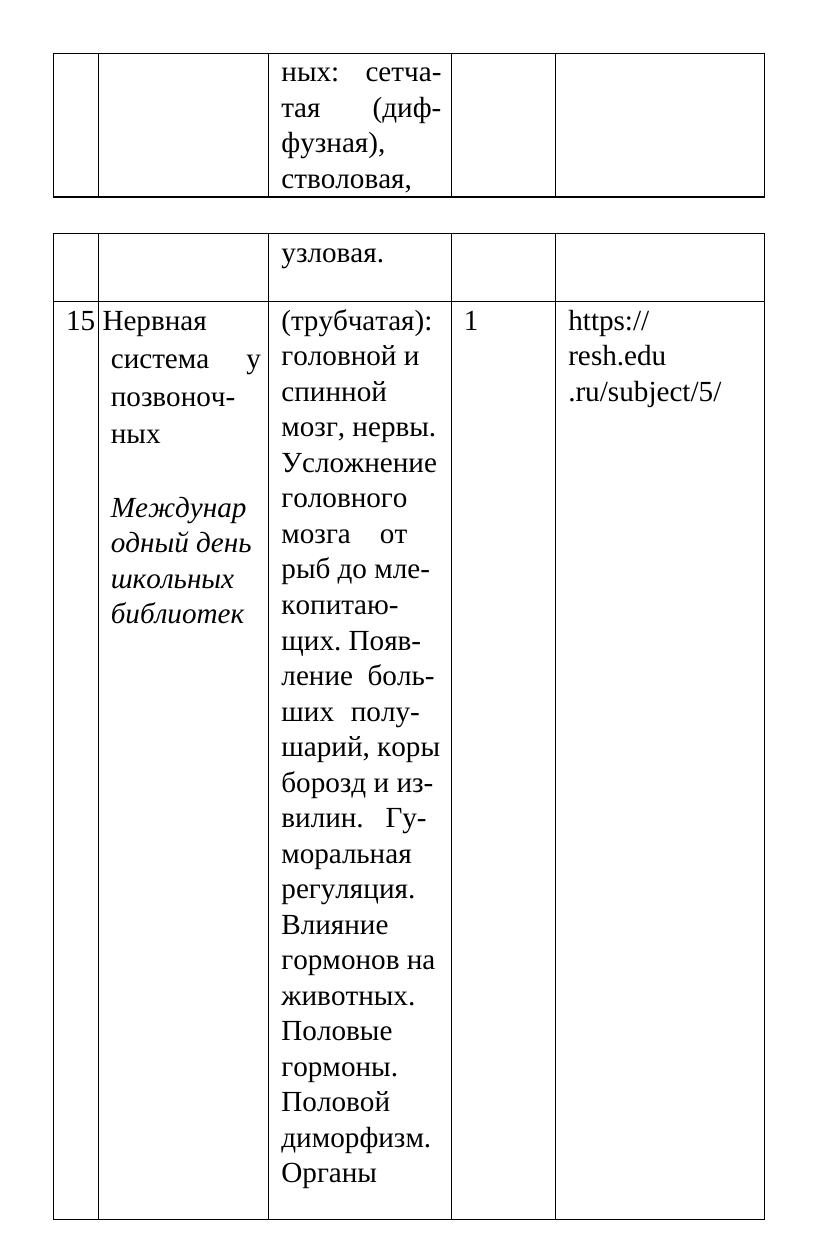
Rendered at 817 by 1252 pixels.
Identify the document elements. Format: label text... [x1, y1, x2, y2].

table_cell 15 [54, 302, 98, 1218]
table_header [556, 234, 764, 301]
table_cell 1 [452, 54, 555, 196]
table_header [54, 234, 98, 301]
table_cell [99, 54, 268, 196]
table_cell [99, 302, 268, 1218]
table_cell 14 [54, 54, 98, 196]
table_header [452, 234, 555, 301]
table_cell 1 [452, 302, 555, 1218]
table_header узловая. [269, 234, 451, 301]
table_header [99, 234, 268, 301]
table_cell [269, 54, 451, 196]
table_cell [556, 302, 764, 1218]
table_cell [269, 302, 451, 1218]
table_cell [556, 54, 764, 196]
